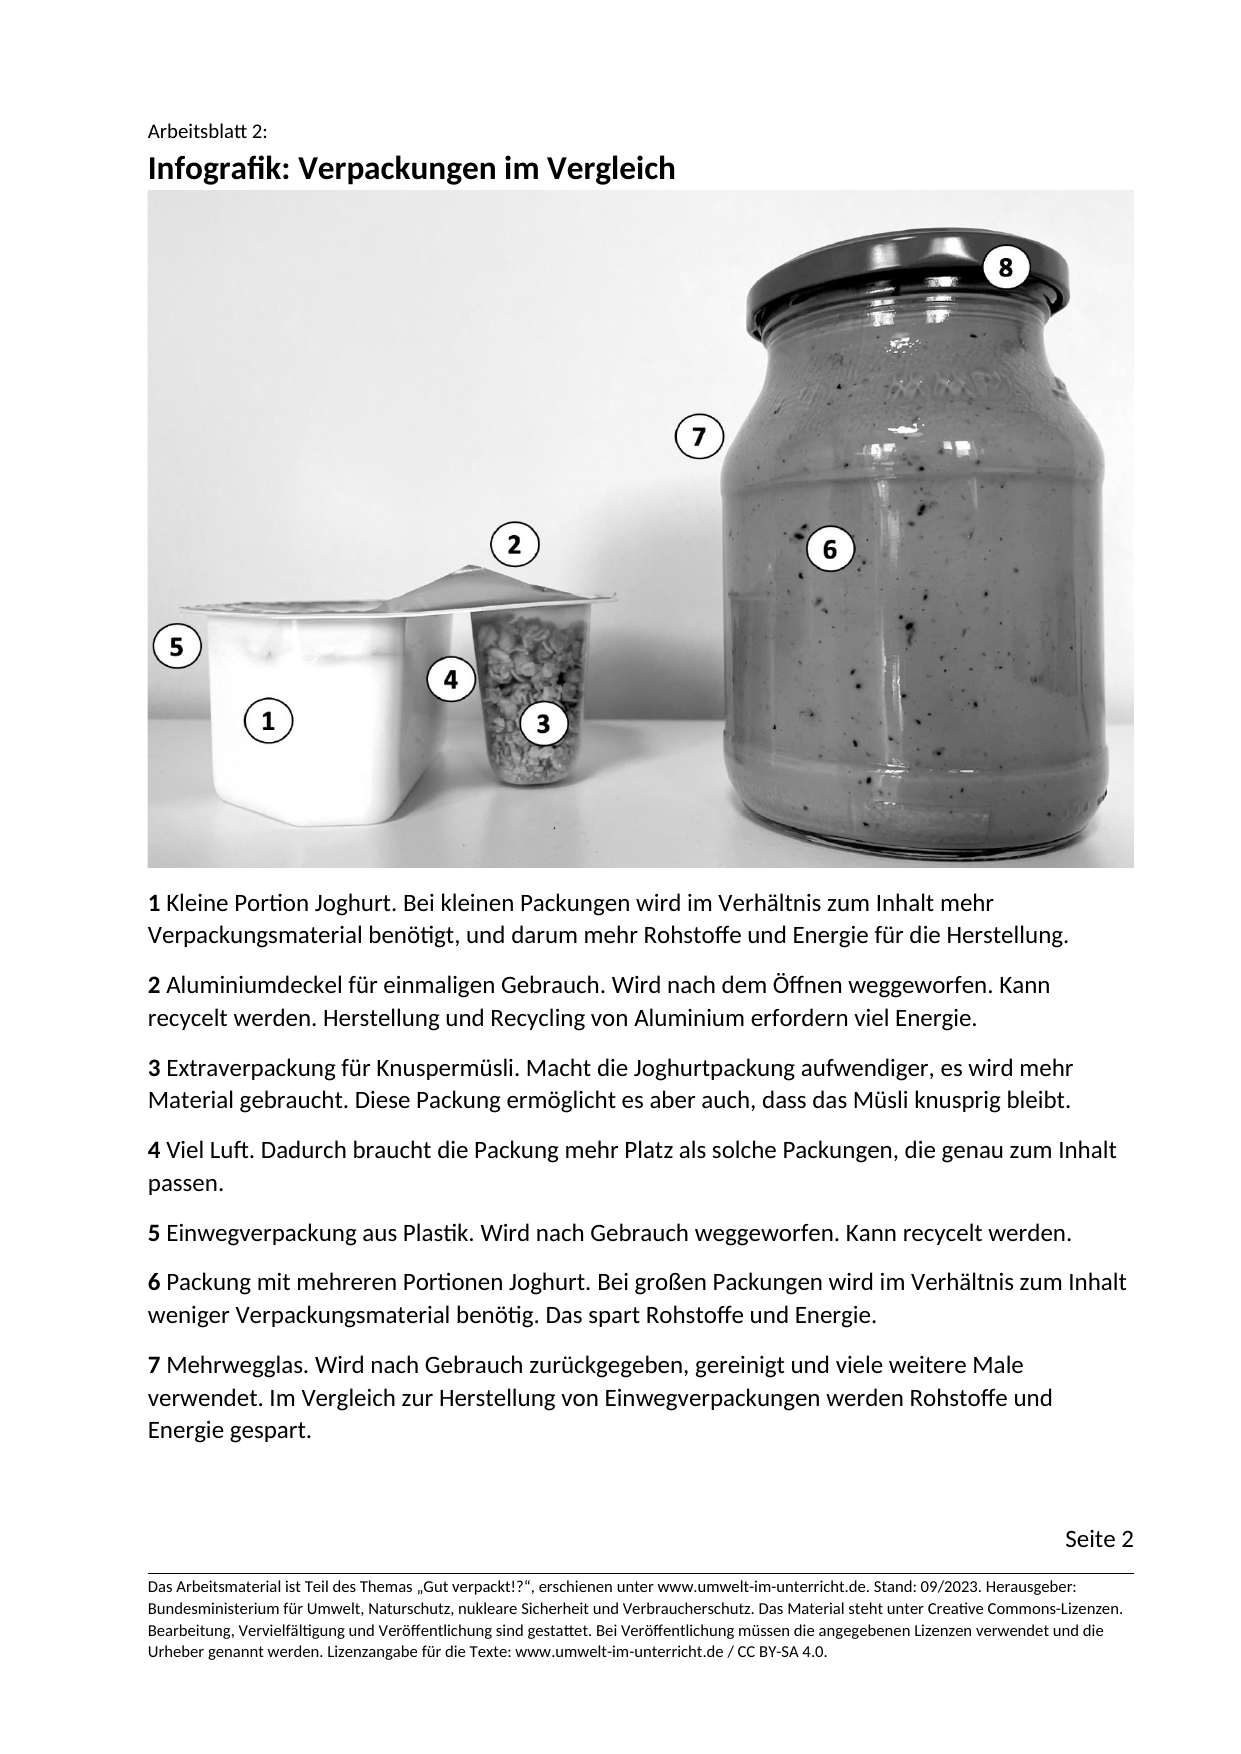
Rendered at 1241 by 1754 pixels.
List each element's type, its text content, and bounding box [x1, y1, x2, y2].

text 3 Extraverpackung für Knuspermüsli. Macht die Joghurtpackung aufwendiger, es wird mehr Material gebraucht. Diese Packung ermöglicht es aber auch, dass das Müsli knusprig bleibt. [148, 1052, 1134, 1115]
text 5 Einwegverpackung aus Plastik. Wird nach Gebrauch weggeworfen. Kann recycelt werden. [148, 1217, 1134, 1247]
text Arbeitsblatt 2: Infografik: Verpackungen im Vergleich [148, 118, 1134, 187]
text 4 Viel Luft. Dadurch braucht die Packung mehr Platz als solche Packungen, die genau zum Inhalt passen. [148, 1134, 1134, 1198]
text 6 Packung mit mehreren Portionen Joghurt. Bei großen Packungen wird im Verhältnis zum Inhalt weniger Verpackungsmaterial benötig. Das spart Rohstoffe und Energie. [148, 1266, 1134, 1330]
text 7 Mehrwegglas. Wird nach Gebrauch zurückgegeben, gereinigt und viele weitere Male verwendet. Im Vergleich zur Herstellung von Einwegverpackungen werden Rohstoffe und Energie gespart. [148, 1349, 1134, 1445]
picture [147, 190, 1134, 868]
text 2 Aluminiumdeckel für einmaligen Gebrauch. Wird nach dem Öffnen weggeworfen. Kann recycelt werden. Herstellung und Recycling von Aluminium erfordern viel Energie. [148, 969, 1134, 1033]
text 1 Kleine Portion Joghurt. Bei kleinen Packungen wird im Verhältnis zum Inhalt mehr Verpackungsmaterial benötigt, und darum mehr Rohstoffe und Energie für die Herstellung. [148, 887, 1134, 950]
